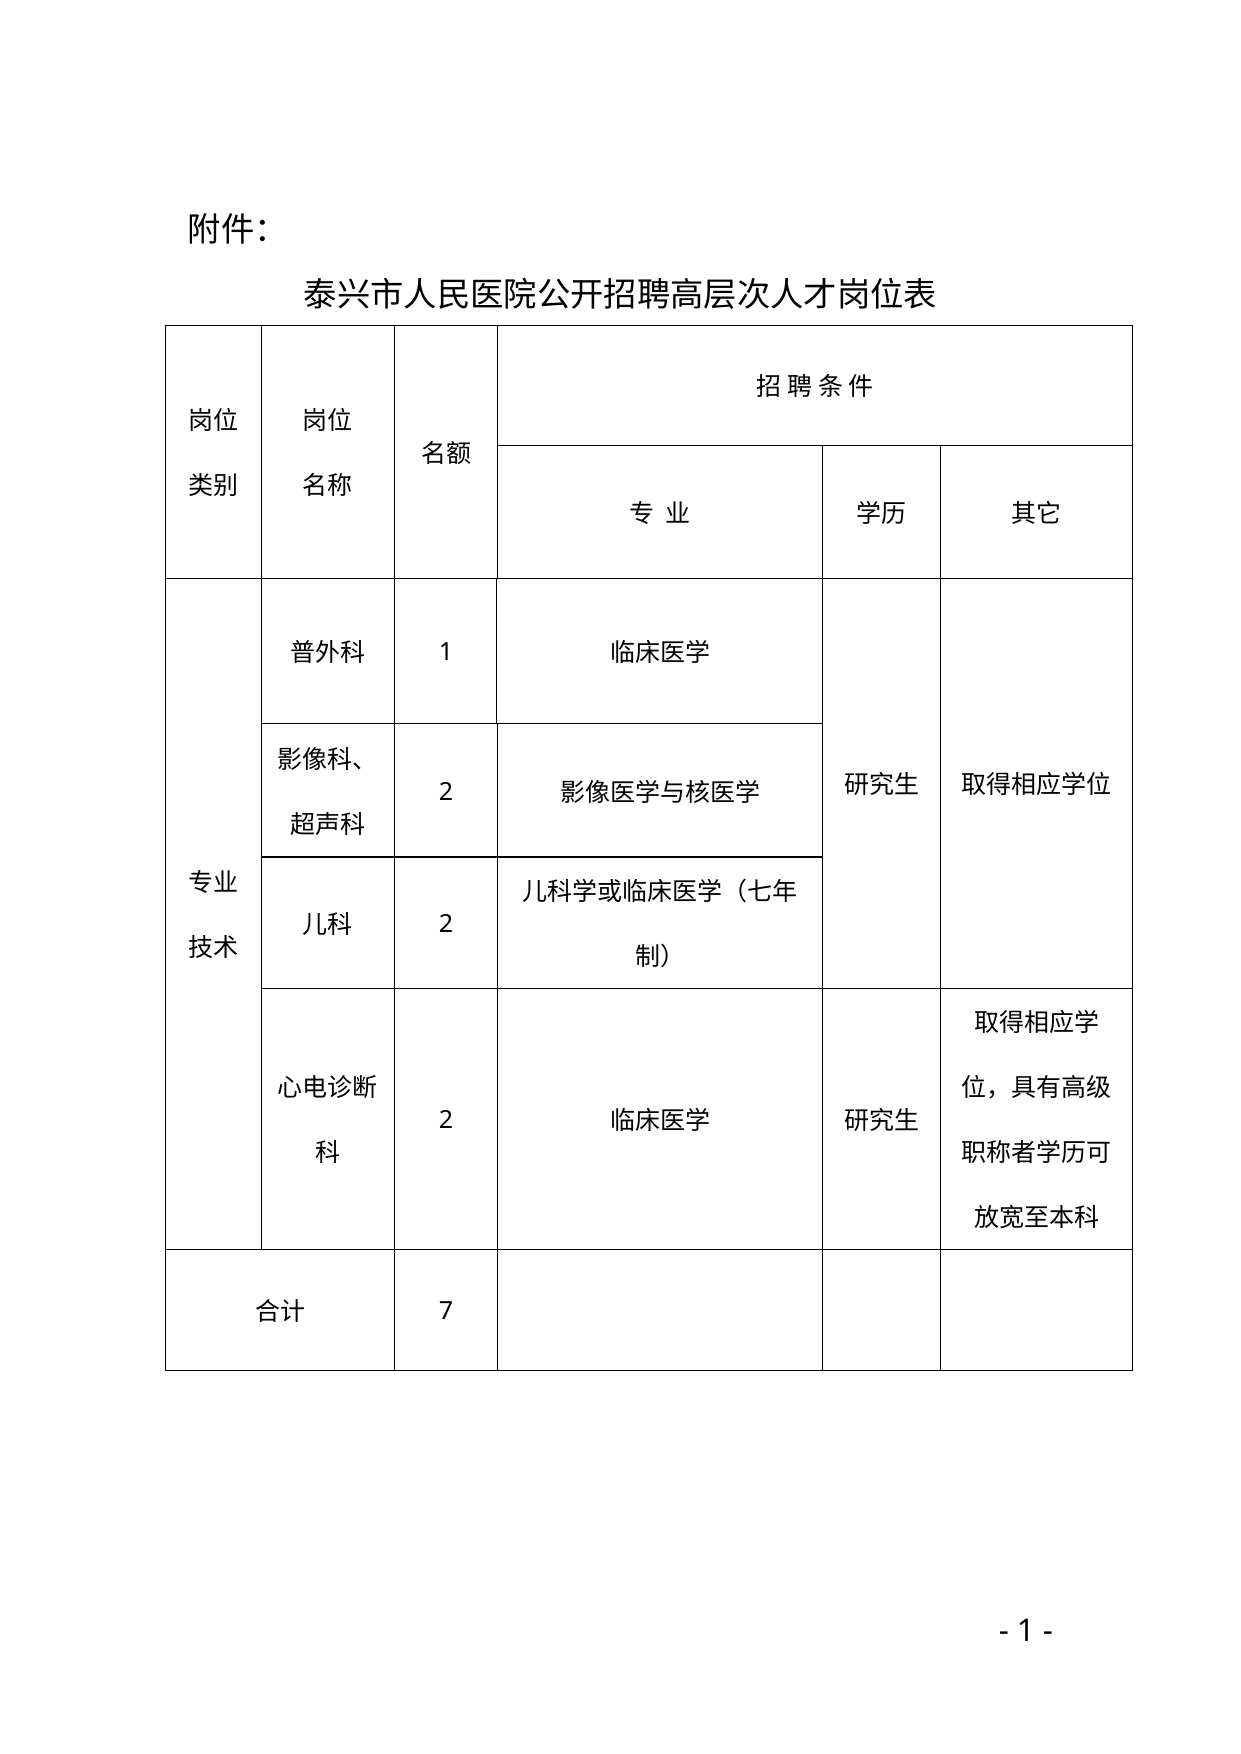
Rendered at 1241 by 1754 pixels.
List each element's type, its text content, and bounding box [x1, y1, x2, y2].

table_cell 其它 [941, 446, 1132, 577]
table_cell 临床医学 [498, 989, 822, 1248]
table_cell [498, 1250, 822, 1369]
table_header 招 聘 条 件 [498, 326, 1132, 444]
table_header 岗位类别 [166, 326, 261, 577]
table_cell 心电诊断科 [262, 989, 394, 1248]
table_cell 1 [395, 579, 496, 723]
table_cell 普外科 [262, 579, 394, 723]
table_cell 儿科 [262, 858, 394, 987]
table_cell 7 [395, 1250, 497, 1369]
table_cell 儿科学或临床医学（七年制） [498, 858, 822, 987]
table_cell 研究生 [823, 579, 940, 987]
table_cell 取得相应学位，具有高级职称者学历可放宽至本科 [941, 989, 1132, 1248]
table_cell 2 [395, 724, 497, 856]
table_cell 2 [395, 858, 497, 987]
table_header 岗位 名称 [262, 326, 394, 577]
table_cell 影像科、超声科 [262, 724, 394, 856]
table_cell 取得相应学位 [941, 579, 1132, 987]
table_cell 专 业 [498, 446, 822, 577]
table_cell [941, 1250, 1132, 1369]
table_cell 临床医学 [497, 579, 822, 723]
table_cell 合计 [166, 1250, 394, 1369]
table_cell 2 [395, 989, 497, 1248]
table_cell 影像医学与核医学 [498, 724, 822, 856]
table_cell [823, 1250, 940, 1369]
table_cell 研究生 [823, 989, 940, 1248]
text 附件： [187, 194, 1053, 259]
table_header 名额 [395, 326, 497, 577]
table_cell 专业技术 [166, 579, 261, 1248]
text 泰兴市人民医院公开招聘高层次人才岗位表 [187, 259, 1053, 324]
table_cell 学历 [823, 446, 940, 577]
